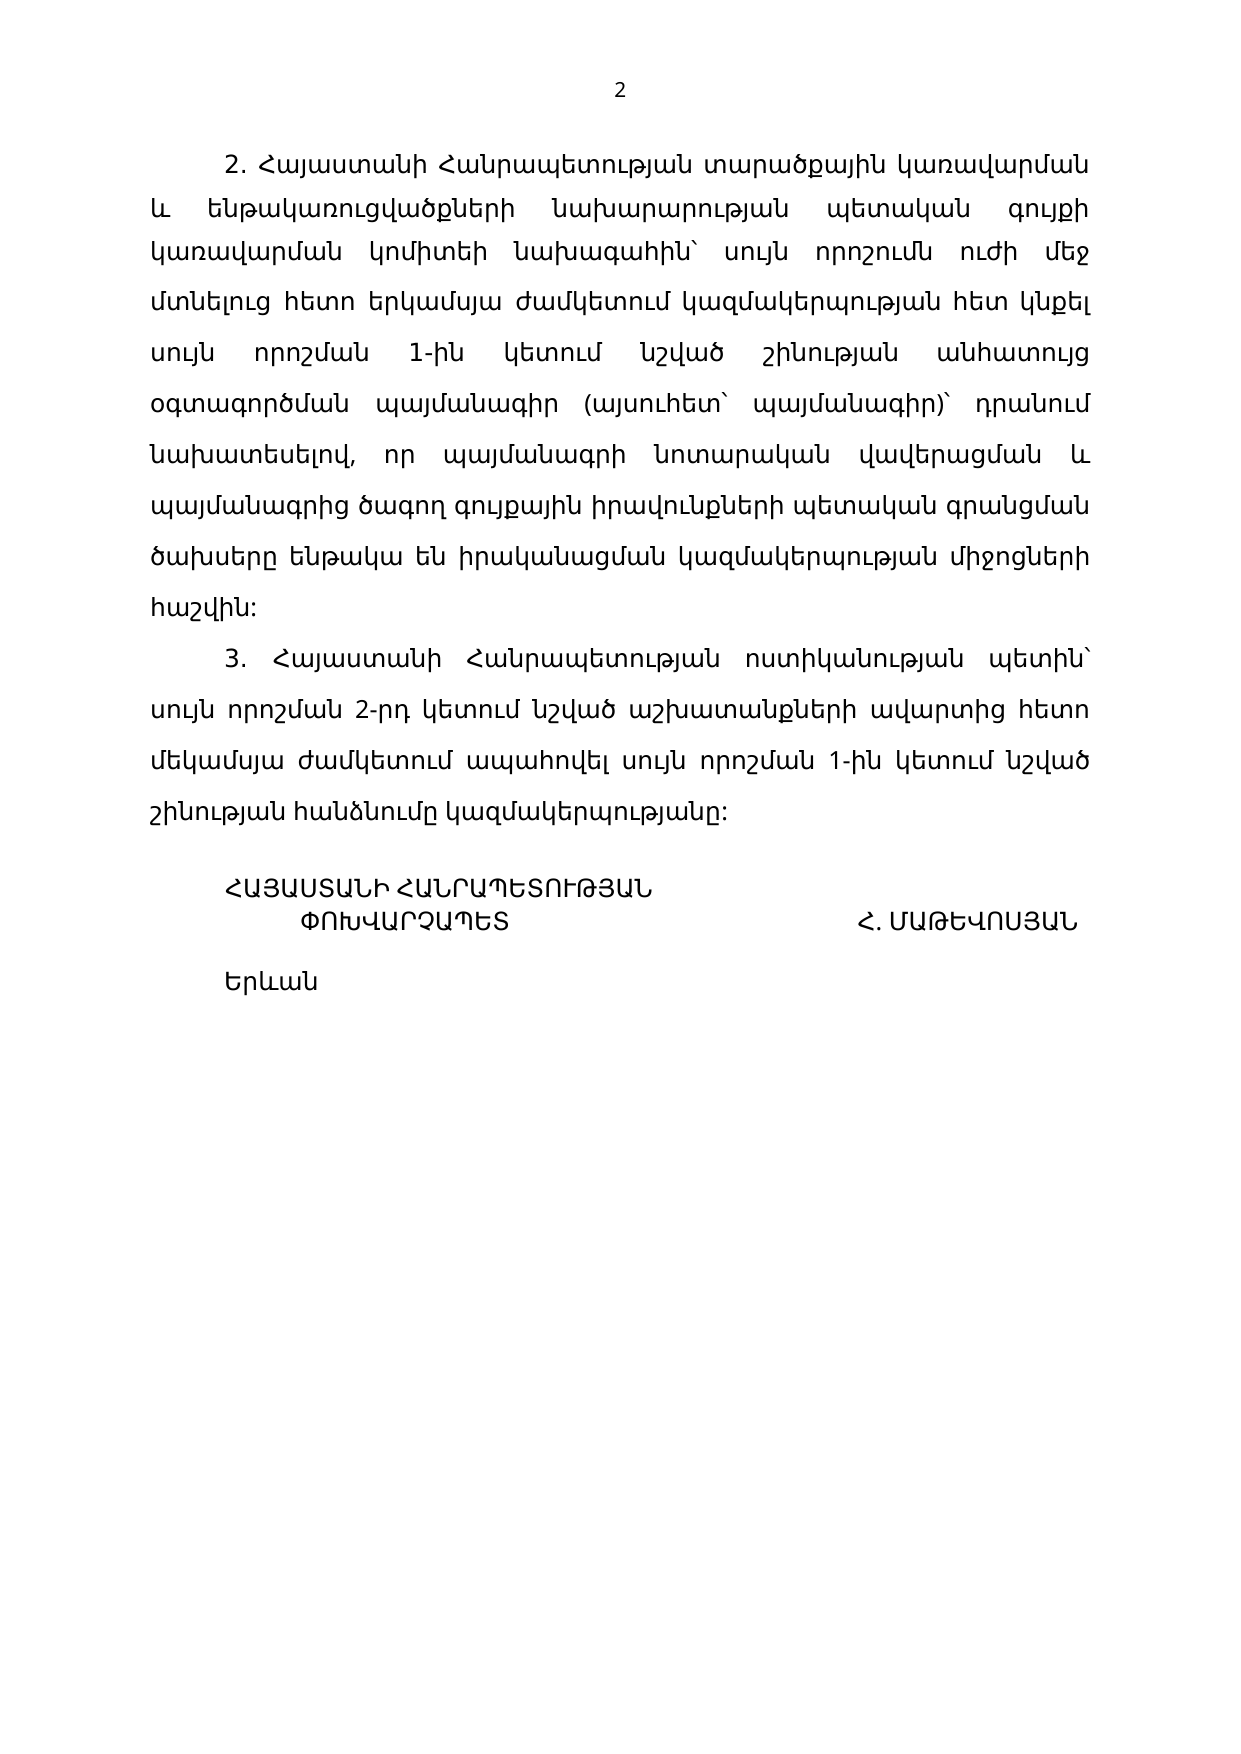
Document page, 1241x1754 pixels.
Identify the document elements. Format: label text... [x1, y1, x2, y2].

text 3. Հայաստանի Հանրապետության ոստիկանության պետին՝ սույն որոշման 2-րդ կետում նշված աշխատանքների ավարտից հետո մեկամսյա ժամկետում ապահովել սույն որոշման 1-ին կետում նշված շինության հանձնումը կազմակերպությանը: [150, 641, 1090, 828]
text 2. Հայաստանի Հանրապետության տարածքային կառավարման և ենթակառուցվածքների նախարարության պետական գույքի կառավարման կոմիտեի նախագահին՝ սույն որոշումն ուժի մեջ մտնելուց հետո երկամսյա ժամկետում կազմակերպության հետ կնքել սույն որոշման 1-ին կետում նշված շինության անհատույց օգտագործման պայմանագիր (այսուհետ՝ պայմանագիր)՝ դրանում նախատեսելով, որ պայմանագրի նոտարական վավերացման և պայմանագրից ծագող գույքային իրավունքների պետական գրանցման ծախսերը ենթակա են իրականացման կազմակերպության միջոցների հաշվին: [150, 150, 1090, 624]
text Երևան [150, 967, 1090, 996]
text ՓՈԽՎԱՐՉԱՊԵՏ Հ. ՄԱԹԵՎՈՍՅԱՆ [300, 903, 1090, 937]
text ՀԱՅԱՍՏԱՆԻ ՀԱՆՐԱՊԵՏՈՒԹՅԱՆ [150, 874, 1090, 903]
